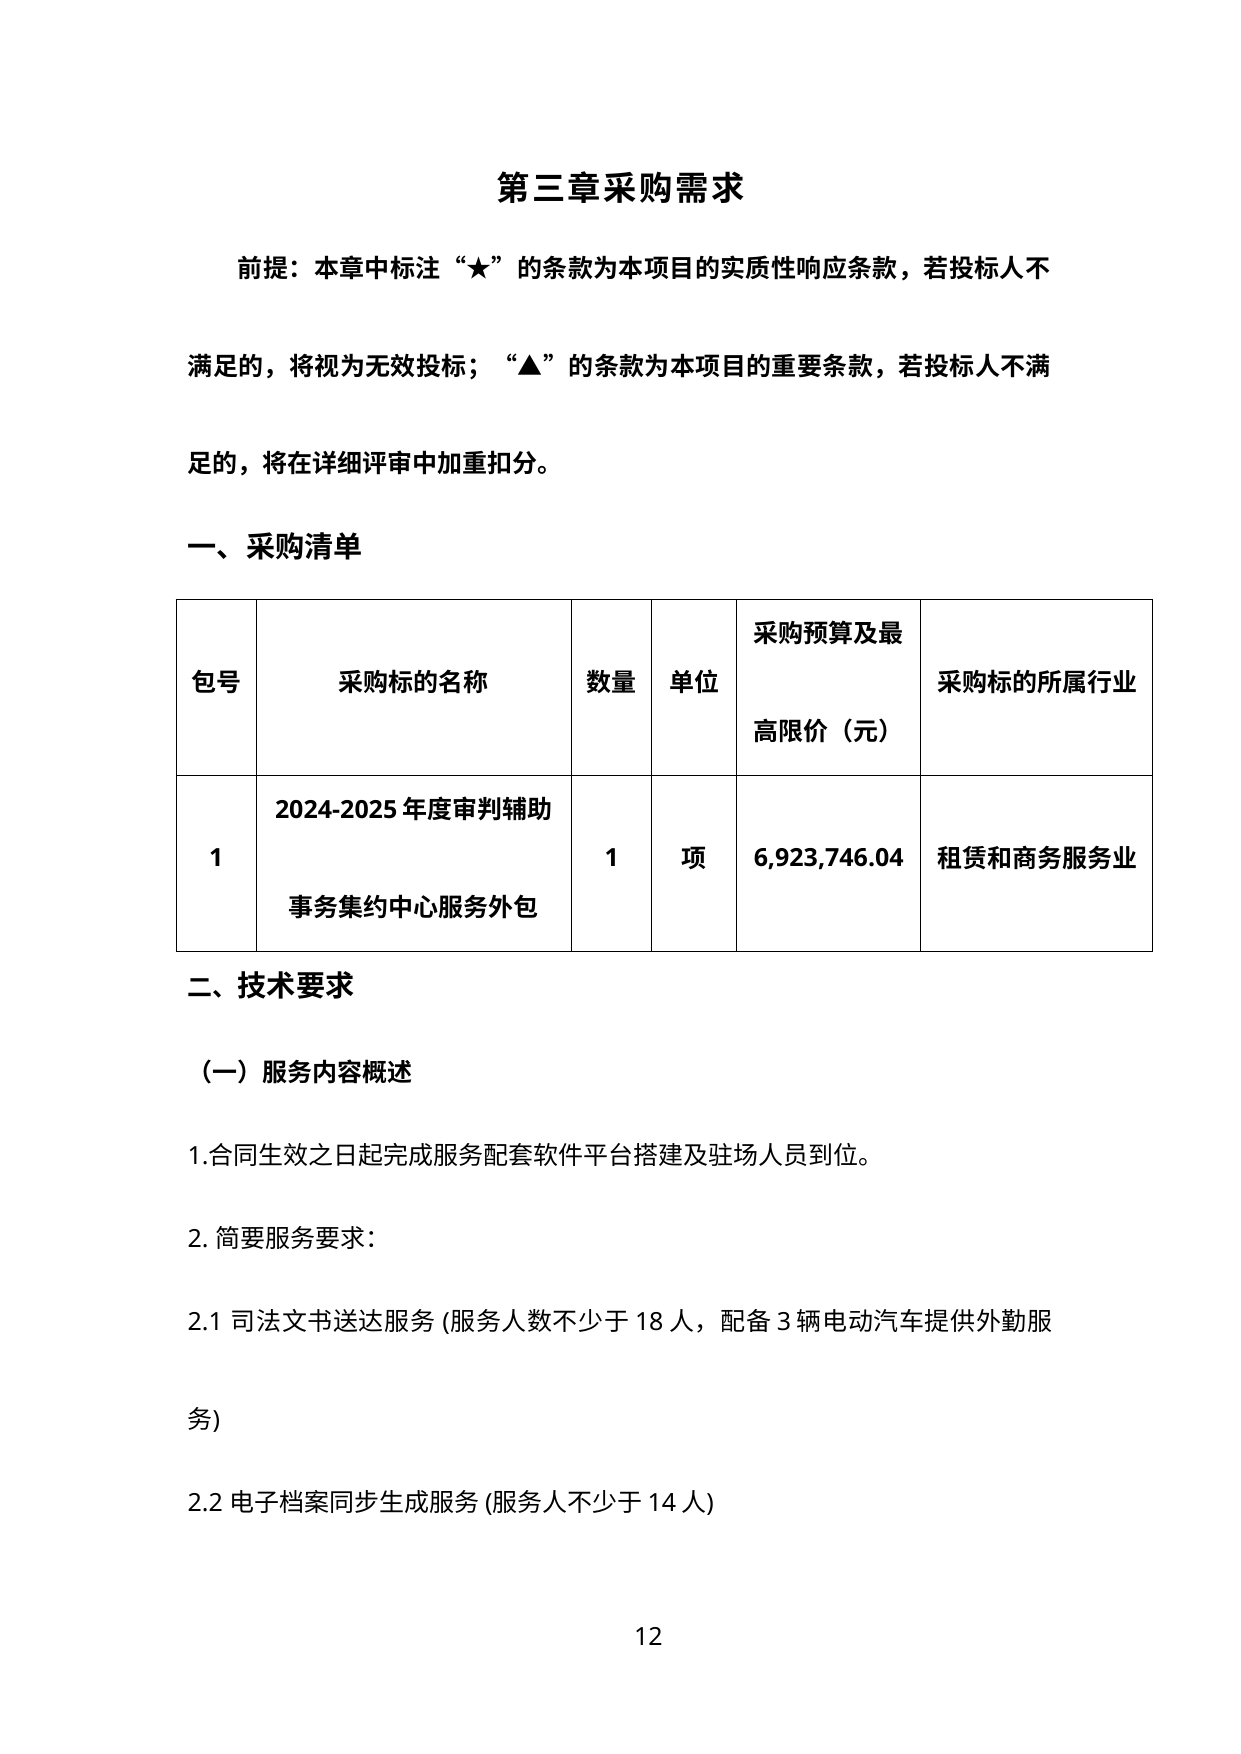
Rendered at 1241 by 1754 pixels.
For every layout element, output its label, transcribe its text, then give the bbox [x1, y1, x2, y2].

text 2. 简要服务要求： [187, 1204, 1053, 1269]
table_header 采购标的所属行业 [921, 600, 1152, 774]
subtitle 第三章采购需求 [187, 162, 1053, 210]
table_cell 租赁和商务服务业 [921, 776, 1152, 951]
table_cell 2024-2025年度审判辅助事务集约中心服务外包 [257, 776, 571, 951]
text 一、采购清单 [187, 512, 1053, 577]
table_header 采购预算及最高限价（元） [737, 600, 920, 774]
list 技术要求 [187, 952, 1053, 1017]
table_cell 1 [177, 776, 256, 951]
text 2.1 司法文书送达服务 (服务人数不少于18人，配备3辆电动汽车提供外勤服务) [187, 1287, 1053, 1450]
text 前提：本章中标注“★”的条款为本项目的实质性响应条款，若投标人不满足的，将视为无效投标；“▲”的条款为本项目的重要条款，若投标人不满足的，将在详细评审中加重扣分。 [187, 234, 1053, 494]
table_cell 项 [652, 776, 736, 951]
table_header 包号 [177, 600, 256, 774]
table_cell 6,923,746.04 [737, 776, 920, 951]
table_header 采购标的名称 [257, 600, 571, 774]
table_header 数量 [572, 600, 651, 774]
table_header 单位 [652, 600, 736, 774]
text 1.合同生效之日起完成服务配套软件平台搭建及驻场人员到位。 [187, 1121, 1053, 1186]
text 2.2 电子档案同步生成服务 (服务人不少于14人) [187, 1468, 1053, 1533]
table_cell 1 [572, 776, 651, 951]
list 服务内容概述 [187, 1038, 1053, 1103]
